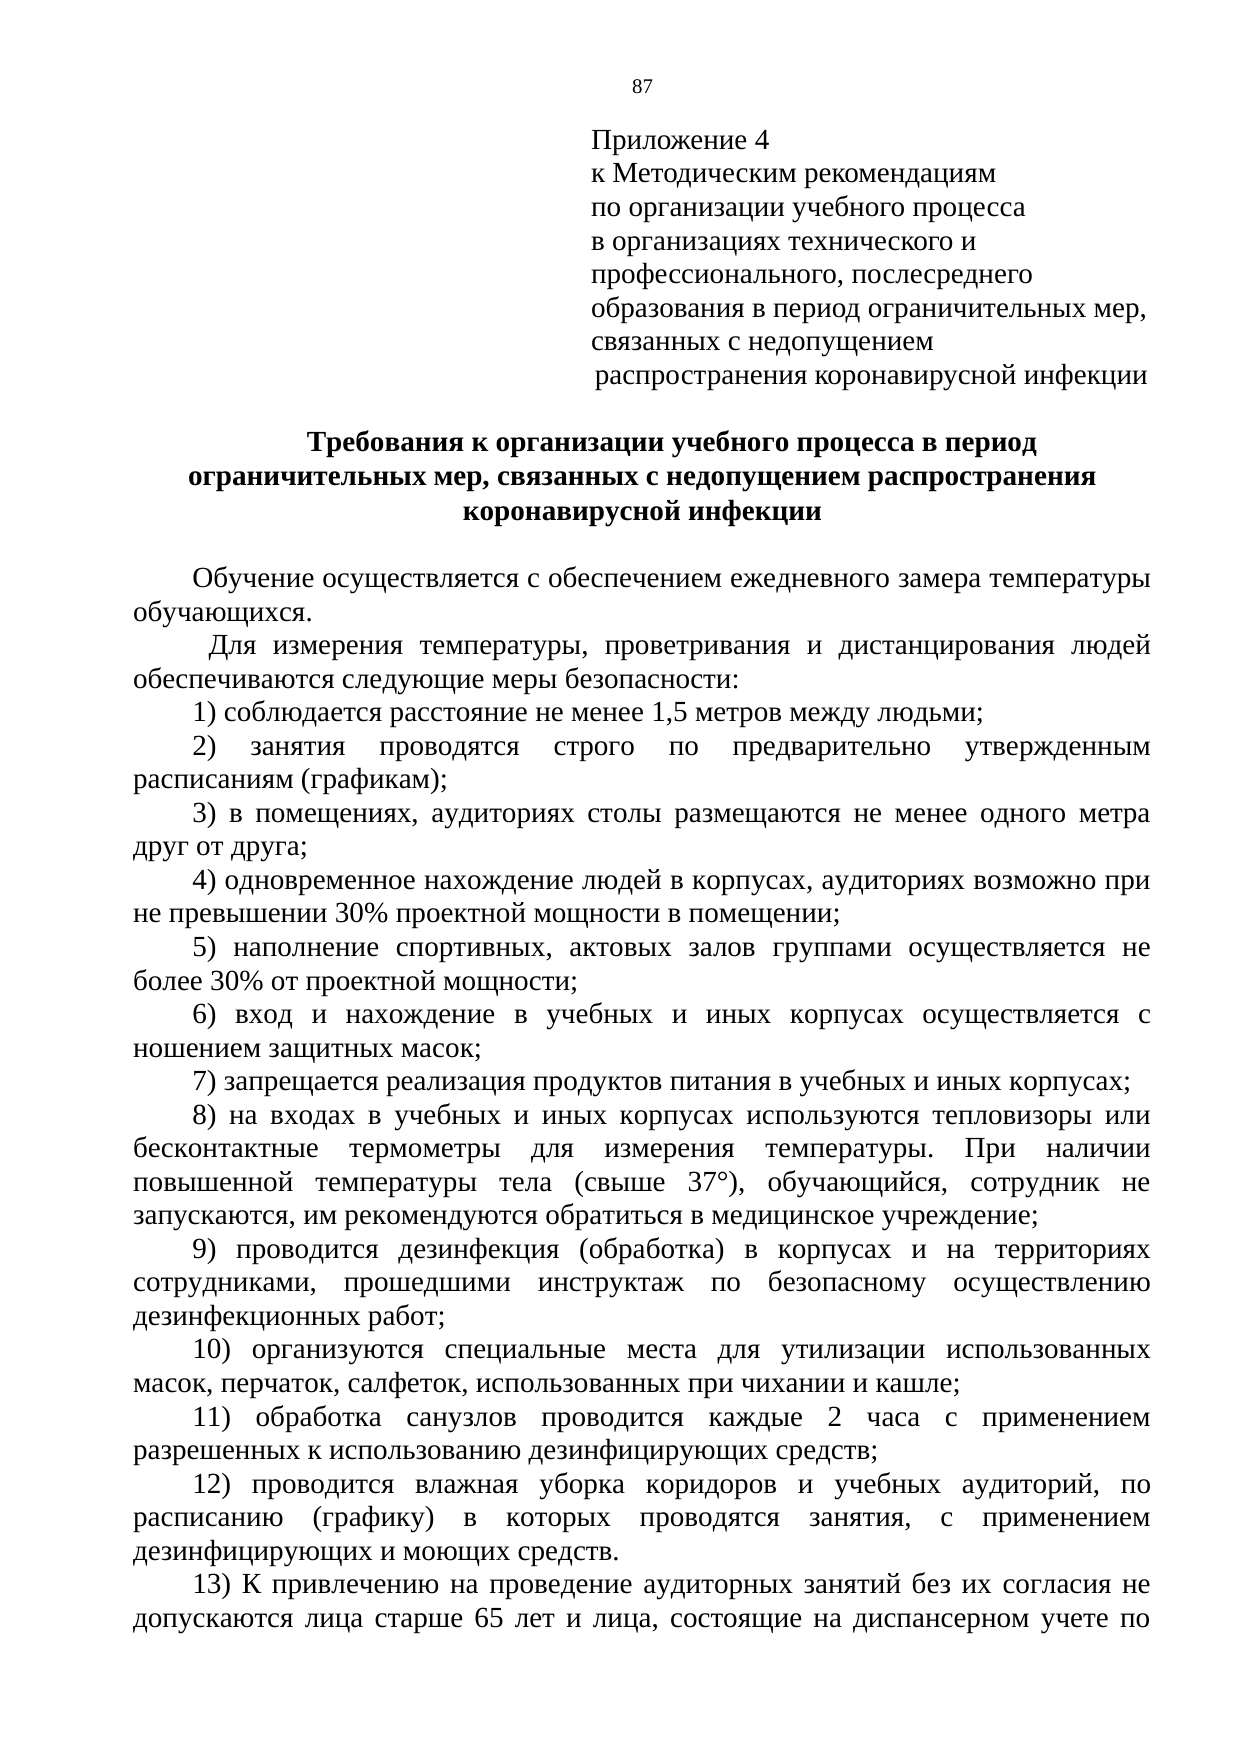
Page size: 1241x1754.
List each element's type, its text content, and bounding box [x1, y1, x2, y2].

text Требования к организации учебного процесса в период ограничительных мер, связанных с недопущением распространения коронавирусной инфекции [133, 424, 1152, 527]
text образования в период ограничительных мер, [133, 290, 1152, 323]
text 9) проводится дезинфекция (обработка) в корпусах и на территориях сотрудниками, прошедшими инструктаж по безопасному осуществлению дезинфекционных работ; [133, 1231, 1152, 1332]
text Приложение 4 [133, 122, 1152, 156]
text 6) вход и нахождение в учебных и иных корпусах осуществляется с ношением защитных масок; [133, 996, 1152, 1063]
text 4) одновременное нахождение людей в корпусах, аудиториях возможно при не превышении 30% проектной мощности в помещении; [133, 862, 1152, 929]
text связанных с недопущением [133, 323, 1152, 357]
text 11) обработка санузлов проводится каждые 2 часа с применением разрешенных к использованию дезинфицирующих средств; [133, 1399, 1152, 1466]
text по организации учебного процесса [133, 189, 1152, 223]
text распространения коронавирусной инфекции [133, 357, 1152, 390]
text 7) запрещается реализация продуктов питания в учебных и иных корпусах; [133, 1063, 1152, 1097]
text 3) в помещениях, аудиториях столы размещаются не менее одного метра друг от друга; [133, 795, 1152, 862]
text Для измерения температуры, проветривания и дистанцирования людей обеспечиваются следующие меры безопасности: [133, 627, 1152, 694]
text 5) наполнение спортивных, актовых залов группами осуществляется не более 30% от проектной мощности; [133, 929, 1152, 996]
text в организациях технического и [133, 223, 1152, 256]
text к Методическим рекомендациям [133, 156, 1152, 189]
text 10) организуются специальные места для утилизации использованных масок, перчаток, салфеток, использованных при чихании и кашле; [133, 1332, 1152, 1399]
text 12) проводится влажная уборка коридоров и учебных аудиторий, по расписанию (графику) в которых проводятся занятия, с применением дезинфицирующих и моющих средств. [133, 1466, 1152, 1566]
text 8) на входах в учебных и иных корпусах используются тепловизоры или бесконтактные термометры для измерения температуры. При наличии повышенной температуры тела (свыше 37°), обучающийся, сотрудник не запускаются, им рекомендуются обратиться в медицинское учреждение; [133, 1097, 1152, 1231]
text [133, 1566, 1152, 1633]
text Обучение осуществляется с обеспечением ежедневного замера температуры обучающихся. [133, 560, 1152, 627]
text 2) занятия проводятся строго по предварительно утвержденным расписаниям (графикам); [133, 728, 1152, 795]
text 1) соблюдается расстояние не менее 1,5 метров между людьми; [133, 694, 1152, 728]
text профессионального, послесреднего [133, 256, 1152, 290]
